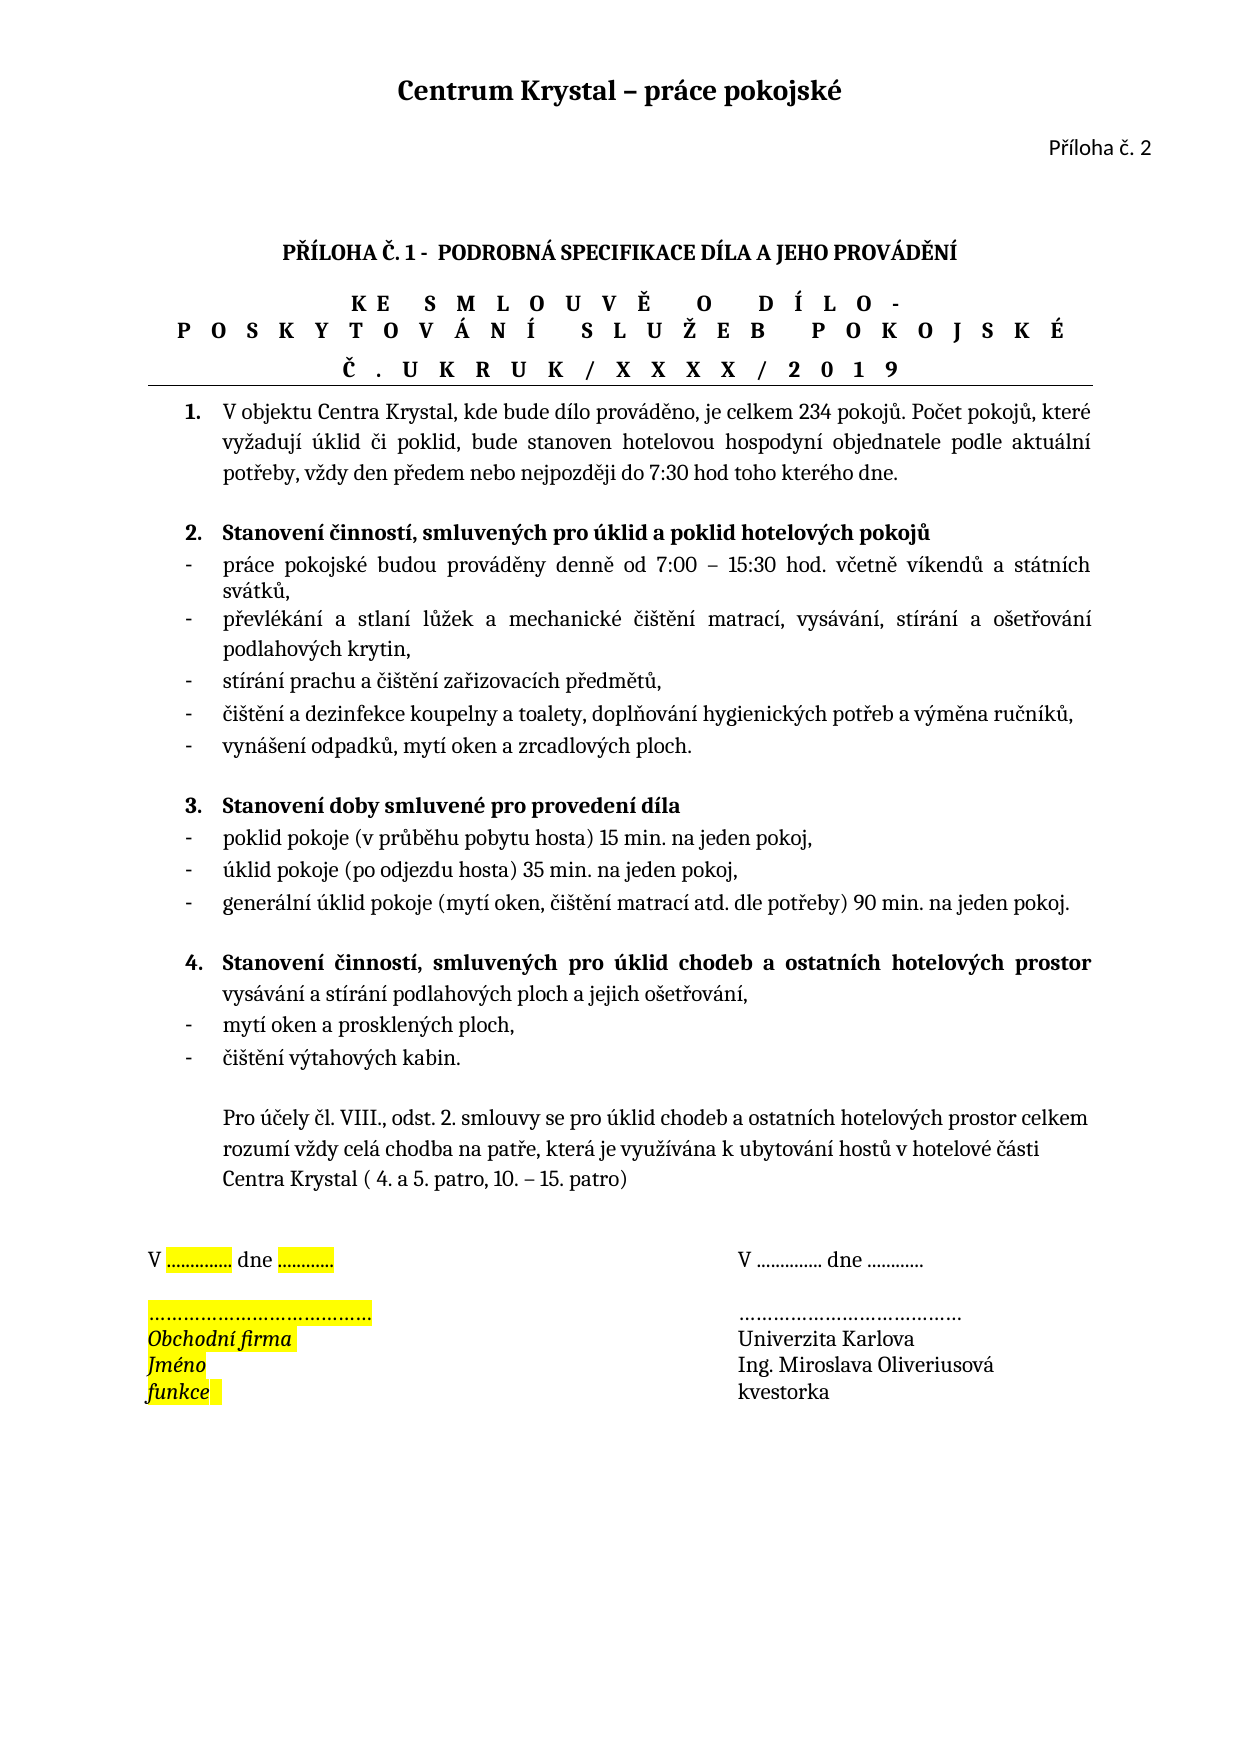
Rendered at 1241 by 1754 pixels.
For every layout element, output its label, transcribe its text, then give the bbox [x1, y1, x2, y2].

text Jméno Ing. Miroslava Oliveriusová [206, 1352, 1051, 1379]
list Stanovení doby smluvené pro provedení díla [185, 793, 1093, 819]
list Stanovení činností, smluvených pro úklid chodeb a ostatních hotelových prostor vysávání a stírání podlahových ploch a jejich ošetřování, [185, 950, 1093, 1007]
text ………………………………… ………………………………… [148, 1299, 1051, 1326]
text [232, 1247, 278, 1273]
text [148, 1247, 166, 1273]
list Pro účely čl. VIII., odst. 2. smlouvy se pro úklid chodeb a ostatních hotelových prostor celkem rozumí vždy celá chodba na patře, která je využívána k ubytování hostů v hotelové části Centra Krystal ( 4. a 5. patro, 10. – 15. patro) [223, 1105, 1093, 1192]
list čištění a dezinfekce koupelny a toalety, doplňování hygienických potřeb a výměna ručníků, [185, 699, 1093, 727]
list poklid pokoje (v průběhu pobytu hosta) 15 min. na jeden pokoj, [185, 823, 1093, 851]
list Stanovení činností, smluvených pro úklid a poklid hotelových pokojů [185, 520, 1093, 546]
text Příloha č. 1 - podrobná SPECIFIKACE DÍLA a jeho provádění [148, 240, 1093, 267]
text V .............. dne ............ V .............. dne ............ [334, 1247, 1051, 1273]
list vynášení odpadků, mytí oken a zrcadlových ploch. [185, 731, 1093, 759]
text funkce kvestorka [222, 1379, 1051, 1405]
text Obchodní firma Univerzita Karlova [297, 1326, 1051, 1352]
list práce pokojské budou prováděny denně od 7:00 – 15:30 hod. včetně víkendů a státních svátků, [185, 550, 1093, 604]
list stírání prachu a čištění zařizovacích předmětů, [185, 666, 1093, 694]
list úklid pokoje (po odjezdu hosta) 35 min. na jeden pokoj, [185, 856, 1093, 884]
list generální úklid pokoje (mytí oken, čištění matrací atd. dle potřeby) 90 min. na jeden pokoj. [185, 888, 1093, 916]
title č.UKRUK/xxxx/2019 [148, 356, 1093, 385]
list mytí oken a prosklených ploch, [185, 1011, 1093, 1039]
list V objektu Centra Krystal, kde bude dílo prováděno, je celkem 234 pokojů. Počet pokojů, které vyžadují úklid či poklid, bude stanoven hotelovou hospodyní objednatele podle aktuální potřeby, vždy den předem nebo nejpozději do 7:30 hod toho kterého dne. [185, 399, 1093, 486]
list převlékání a stlaní lůžek a mechanické čištění matrací, vysávání, stírání a ošetřování podlahových krytin, [185, 604, 1093, 663]
title K E SMLOUVĚ O DÍLO- poskytování služeb pokojské [148, 291, 1093, 344]
list čištění výtahových kabin. [185, 1043, 1093, 1071]
